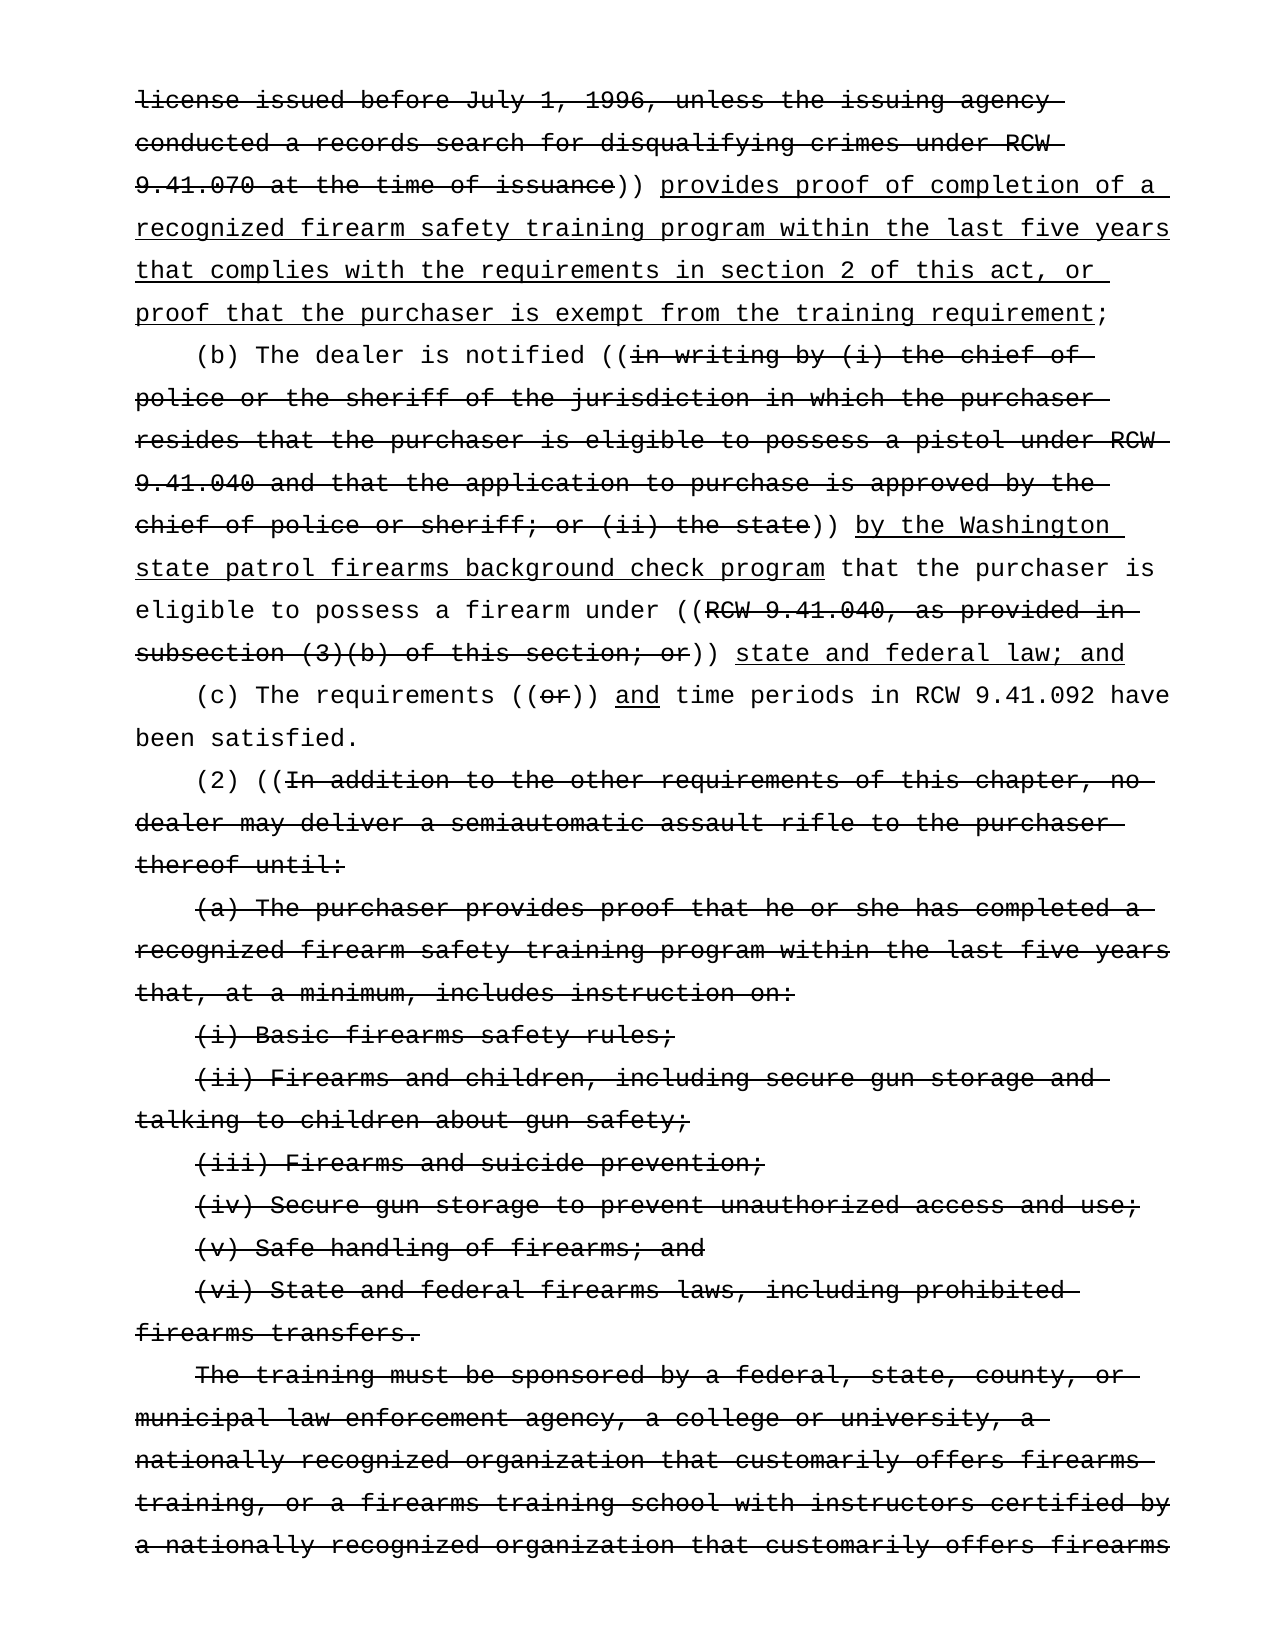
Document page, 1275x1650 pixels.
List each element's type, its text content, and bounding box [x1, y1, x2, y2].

text (b) The dealer is notified ((in writing by (i) the chief of police or the sheriff of the jurisdiction in which the purchaser resides that the purchaser is eligible to possess a pistol under RCW 9.41.040 and that the application to purchase is approved by the chief of police or sheriff; or (ii) the state)) by the Washington state patrol firearms background check program that the purchaser is eligible to possess a firearm under ((RCW 9.41.040, as provided in subsection (3)(b) of this section; or)) state and federal law; and [135, 330, 1170, 441]
text (i) Basic firearms safety rules; [135, 1010, 1170, 1052]
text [135, 1506, 1170, 1546]
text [135, 1548, 1170, 1562]
text (v) Safe handling of firearms; and [135, 1222, 1170, 1265]
text (c) The requirements ((or)) and time periods in RCW 9.41.092 have been satisfied. [135, 670, 1170, 755]
text (2) ((In addition to the other requirements of this chapter, no dealer may deliver a semiautomatic assault rifle to the purchaser thereof until: [135, 755, 1170, 882]
text (ii) Firearms and children, including secure gun storage and talking to children about gun safety; [135, 1052, 1170, 1137]
text (iii) Firearms and suicide prevention; [135, 1137, 1170, 1180]
text (a) The purchaser provides proof that he or she has completed a recognized firearm safety training program within the last five years that, at a minimum, includes instruction on: [135, 882, 1170, 951]
text (iv) Secure gun storage to prevent unauthorized access and use; [135, 1180, 1170, 1222]
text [135, 75, 1170, 239]
text (vi) State and federal firearms laws, including prohibited firearms transfers. [135, 1265, 1170, 1350]
text (b) The dealer is notified ((in writing by (i) the chief of police or the sheriff of the jurisdiction in which the purchaser resides that the purchaser is eligible to possess a pistol under RCW 9.41.040 and that the application to purchase is approved by the chief of police or sheriff; or (ii) the state)) by the Washington state patrol firearms background check program that the purchaser is eligible to possess a firearm under ((RCW 9.41.040, as provided in subsection (3)(b) of this section; or)) state and federal law; and [135, 443, 1170, 670]
text (a) The purchaser provides proof that he or she has completed a recognized firearm safety training program within the last five years that, at a minimum, includes instruction on: [135, 953, 1170, 1010]
